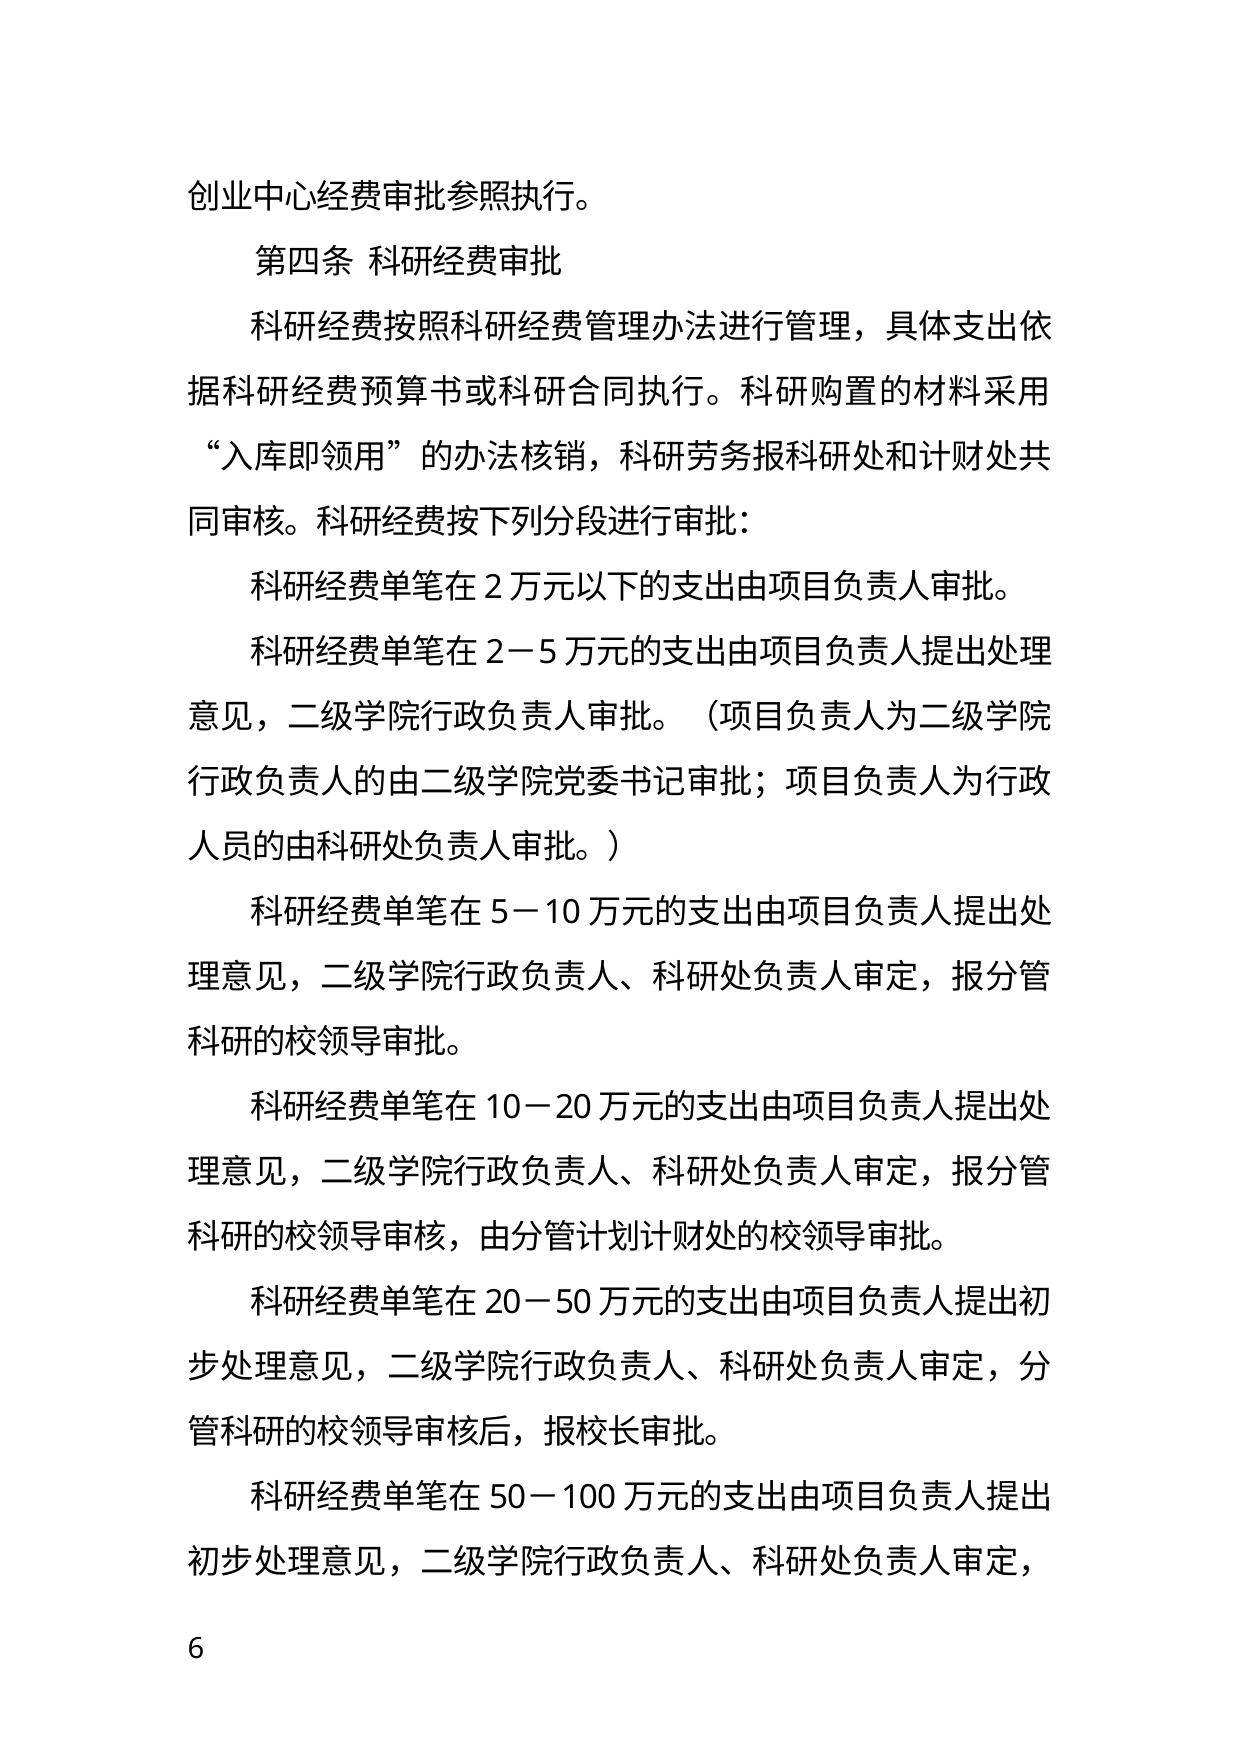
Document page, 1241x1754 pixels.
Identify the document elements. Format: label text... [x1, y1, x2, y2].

text 第四条 科研经费审批 [187, 227, 1053, 292]
text 科研经费单笔在5－10万元的支出由项目负责人提出处理意见，二级学院行政负责人、科研处负责人审定，报分管科研的校领导审批。 [187, 877, 1053, 1072]
text 科研经费单笔在2－5万元的支出由项目负责人提出处理意见，二级学院行政负责人审批。（项目负责人为二级学院行政负责人的由二级学院党委书记审批；项目负责人为行政人员的由科研处负责人审批。） [187, 617, 1053, 877]
text 科研经费单笔在2万元以下的支出由项目负责人审批。 [187, 552, 1053, 617]
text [187, 162, 1053, 227]
text 科研经费按照科研经费管理办法进行管理，具体支出依据科研经费预算书或科研合同执行。科研购置的材料采用“入库即领用”的办法核销，科研劳务报科研处和计财处共同审核。科研经费按下列分段进行审批： [187, 292, 1053, 552]
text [187, 1462, 1053, 1592]
text 科研经费单笔在10－20万元的支出由项目负责人提出处理意见，二级学院行政负责人、科研处负责人审定，报分管科研的校领导审核，由分管计划计财处的校领导审批。 [187, 1072, 1053, 1267]
text 科研经费单笔在20－50万元的支出由项目负责人提出初步处理意见，二级学院行政负责人、科研处负责人审定，分管科研的校领导审核后，报校长审批。 [187, 1267, 1053, 1462]
